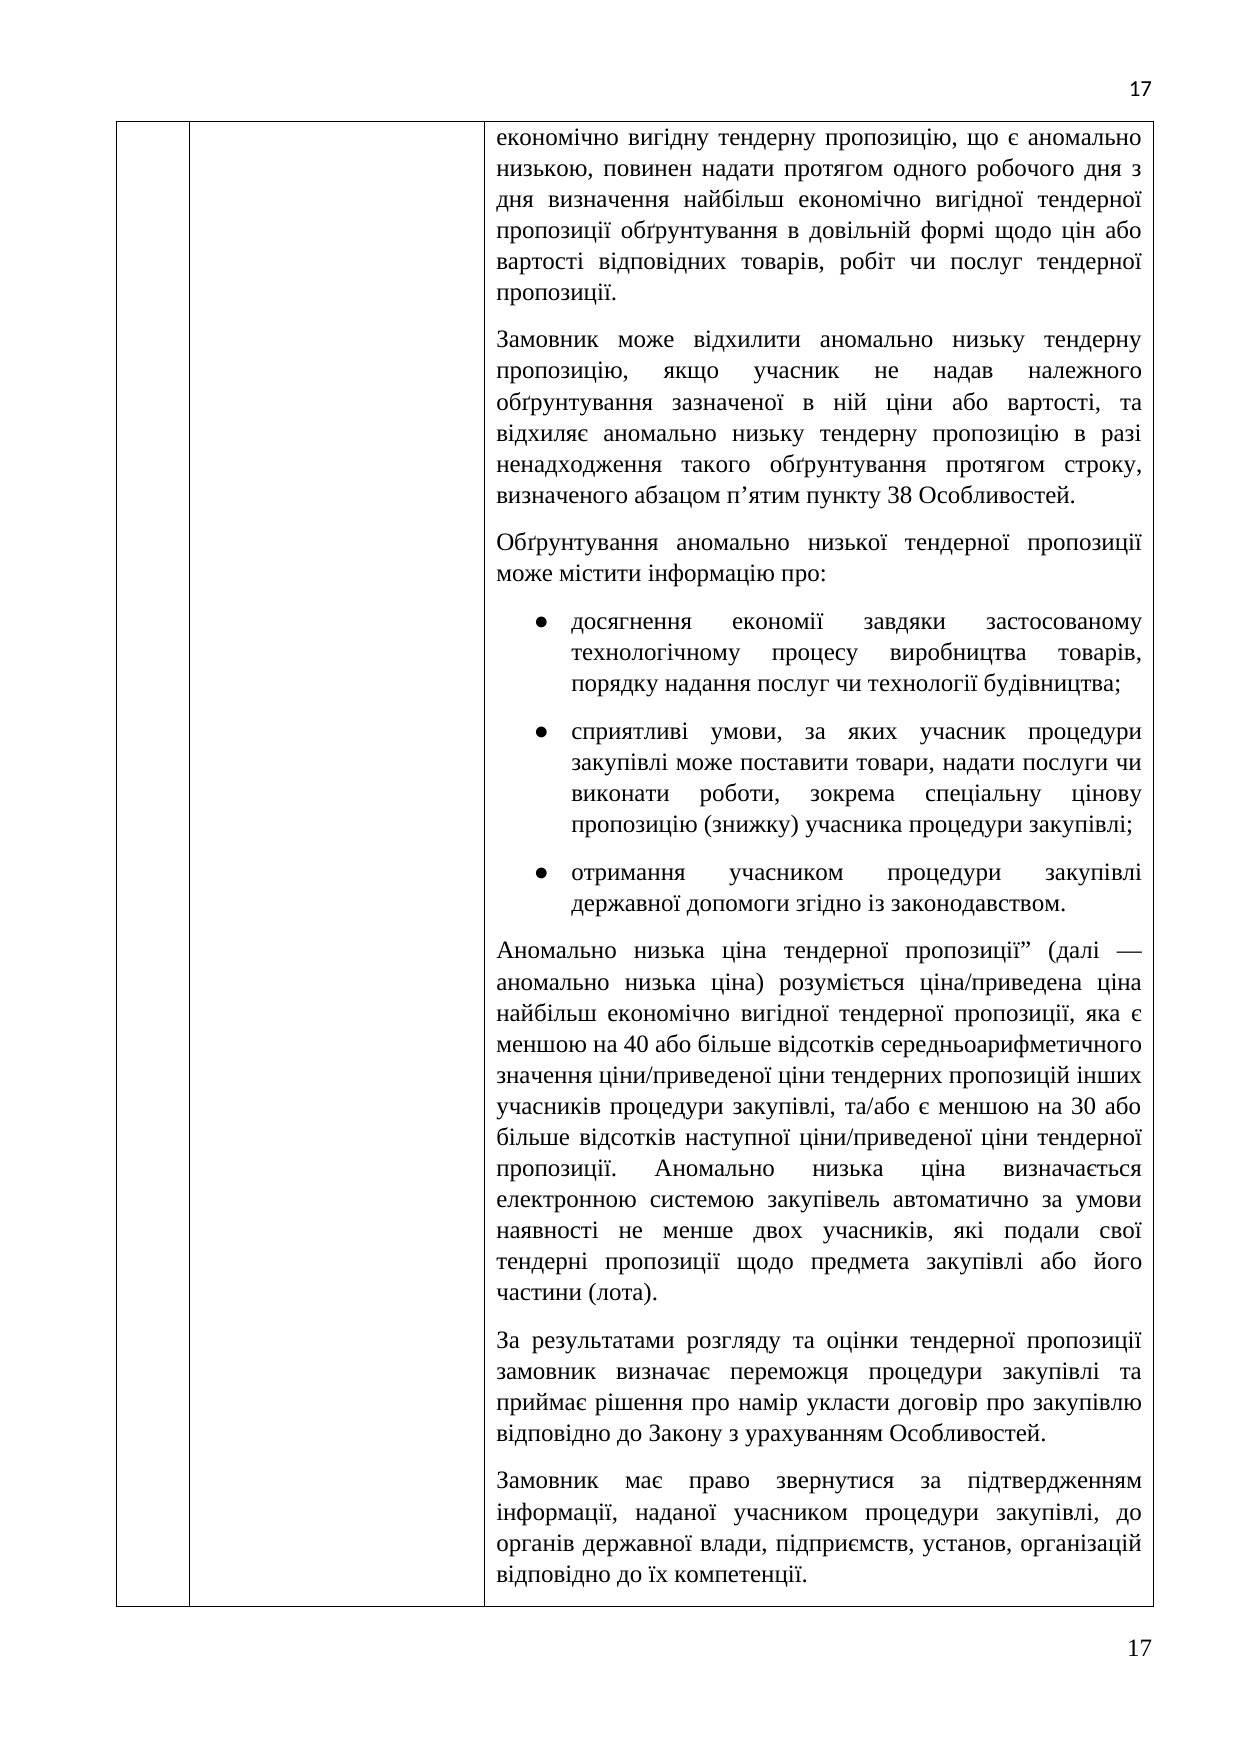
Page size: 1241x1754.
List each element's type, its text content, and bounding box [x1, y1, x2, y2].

table_cell 1 [117, 122, 189, 1606]
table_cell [190, 122, 484, 1606]
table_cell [485, 122, 1153, 1606]
